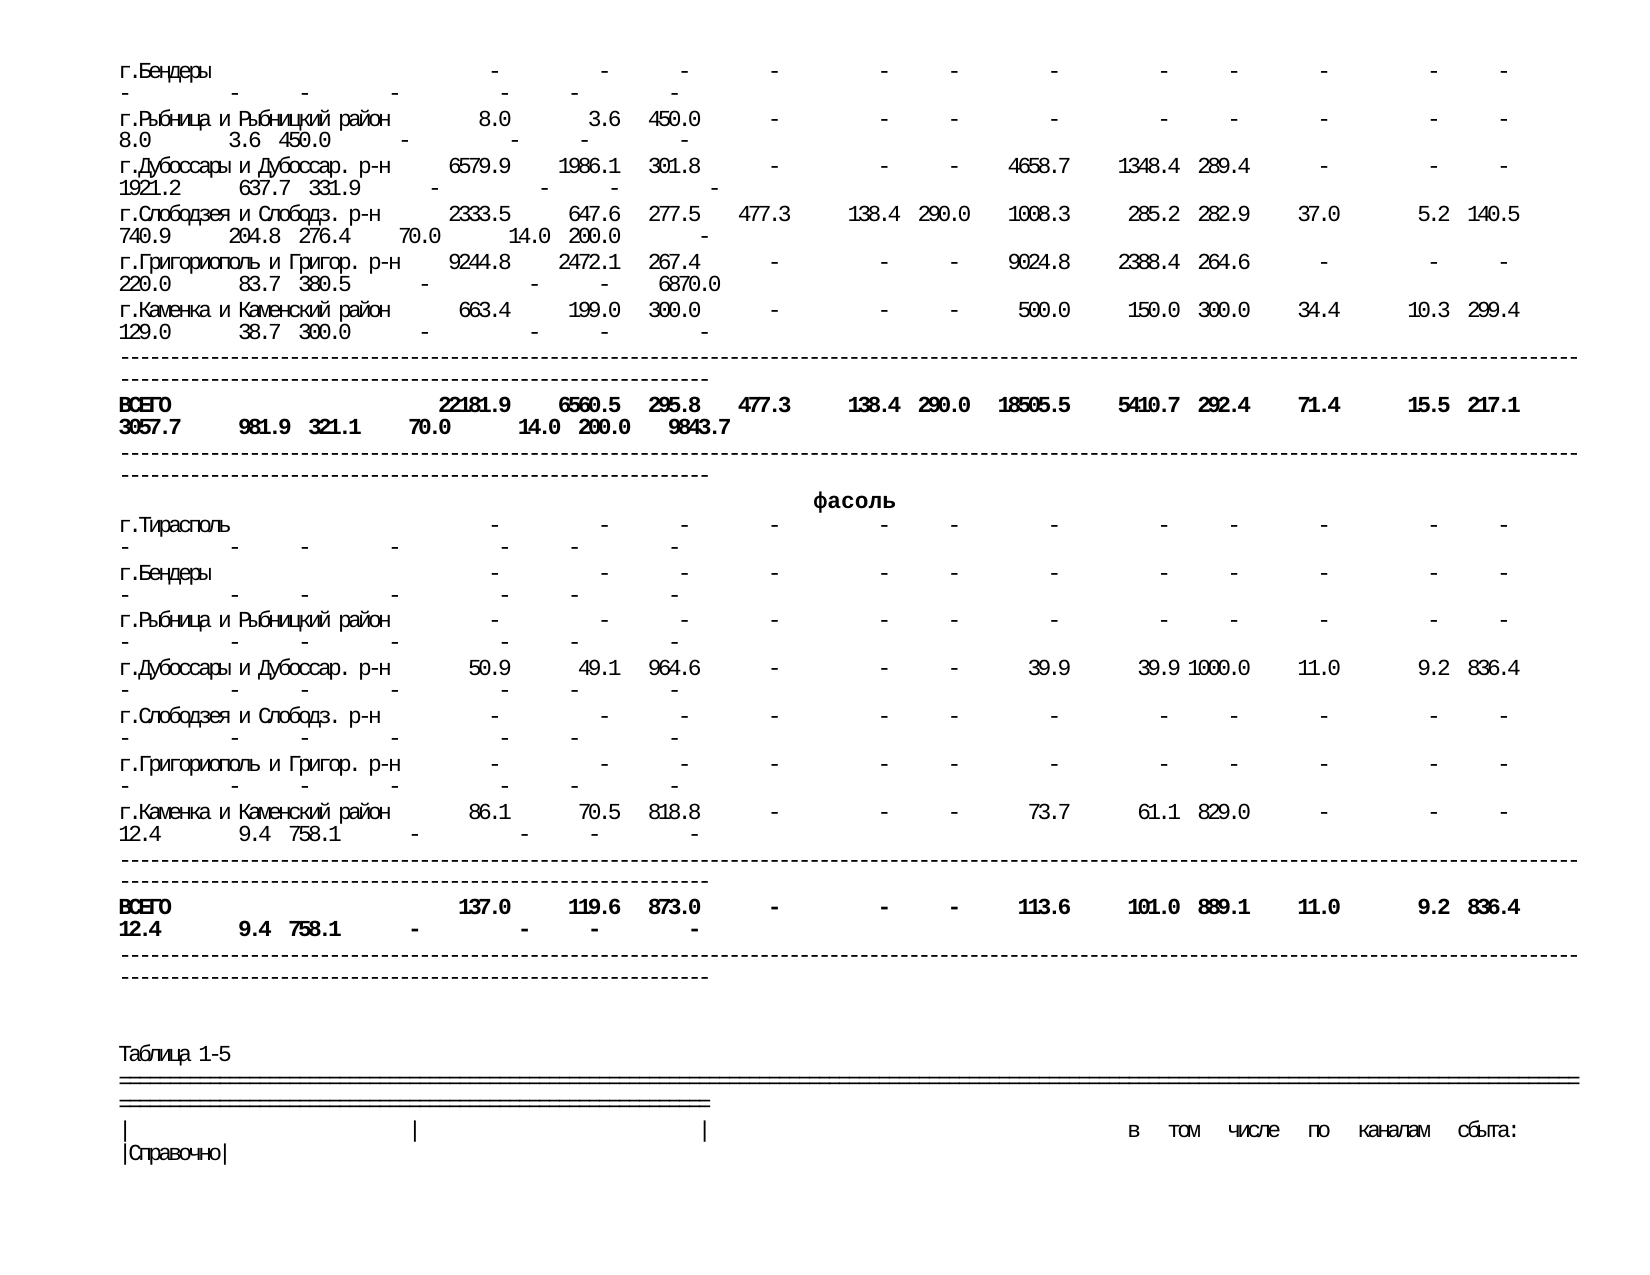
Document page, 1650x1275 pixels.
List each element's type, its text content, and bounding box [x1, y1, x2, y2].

text ============================================================================================================================================================================================================= [118, 1068, 1591, 1118]
text г.Тирасполь - - - - - - - - - - - - - - - - - - - [118, 513, 1591, 561]
text г.Каменка и Каменский район 663.4 199.0 300.0 - - - 500.0 150.0 300.0 34.4 10.3 299.4 129.0 38.7 300.0 - - - - [118, 298, 1591, 346]
text ВСЕГО 137.0 119.6 873.0 - - - 113.6 101.0 889.1 11.0 9.2 836.4 12.4 9.4 758.1 - - - - [118, 896, 1591, 943]
text г.Дубоссары и Дубоссар. р-н 6579.9 1986.1 301.8 - - - 4658.7 1348.4 289.4 - - - 1921.2 637.7 331.9 - - - - [118, 155, 1591, 202]
text г.Бендеры - - - - - - - - - - - - - - - - - - - [118, 561, 1591, 609]
text г.Григориополь и Григор. р-н - - - - - - - - - - - - - - - - - - - [118, 752, 1591, 800]
text г.Рыбница и Рыбницкий район 8.0 3.6 450.0 - - - - - - - - - 8.0 3.6 450.0 - - - - [118, 107, 1591, 155]
text ВСЕГО 22181.9 6560.5 295.8 477.3 138.4 290.0 18505.5 5410.7 292.4 71.4 15.5 217.1 3057.7 981.9 321.1 70.0 14.0 200.0 9843.7 [118, 394, 1591, 442]
text г.Григориополь и Григор. р-н 9244.8 2472.1 267.4 - - - 9024.8 2388.4 264.6 - - - 220.0 83.7 380.5 - - - 6870.0 [118, 250, 1591, 298]
text г.Каменка и Каменский район 86.1 70.5 818.8 - - - 73.7 61.1 829.0 - - - 12.4 9.4 758.1 - - - - [118, 800, 1591, 848]
text фасоль [118, 489, 1591, 513]
text г.Дубоссары и Дубоссар. р-н 50.9 49.1 964.6 - - - 39.9 39.9 1000.0 11.0 9.2 836.4 - - - - - - - [118, 657, 1591, 704]
text | | | в том числе по каналам сбыта: |Справочно| [118, 1118, 1591, 1167]
text г.Рыбница и Рыбницкий район - - - - - - - - - - - - - - - - - - - [118, 609, 1591, 657]
text Таблица 1-5 [118, 1017, 1591, 1068]
text г.Слободзея и Слободз. р-н 2333.5 647.6 277.5 477.3 138.4 290.0 1008.3 285.2 282.9 37.0 5.2 140.5 740.9 204.8 276.4 70.0 14.0 200.0 - [118, 202, 1591, 250]
text г.Бендеры - - - - - - - - - - - - - - - - - - - [118, 59, 1591, 107]
text г.Слободзея и Слободз. р-н - - - - - - - - - - - - - - - - - - - [118, 704, 1591, 752]
